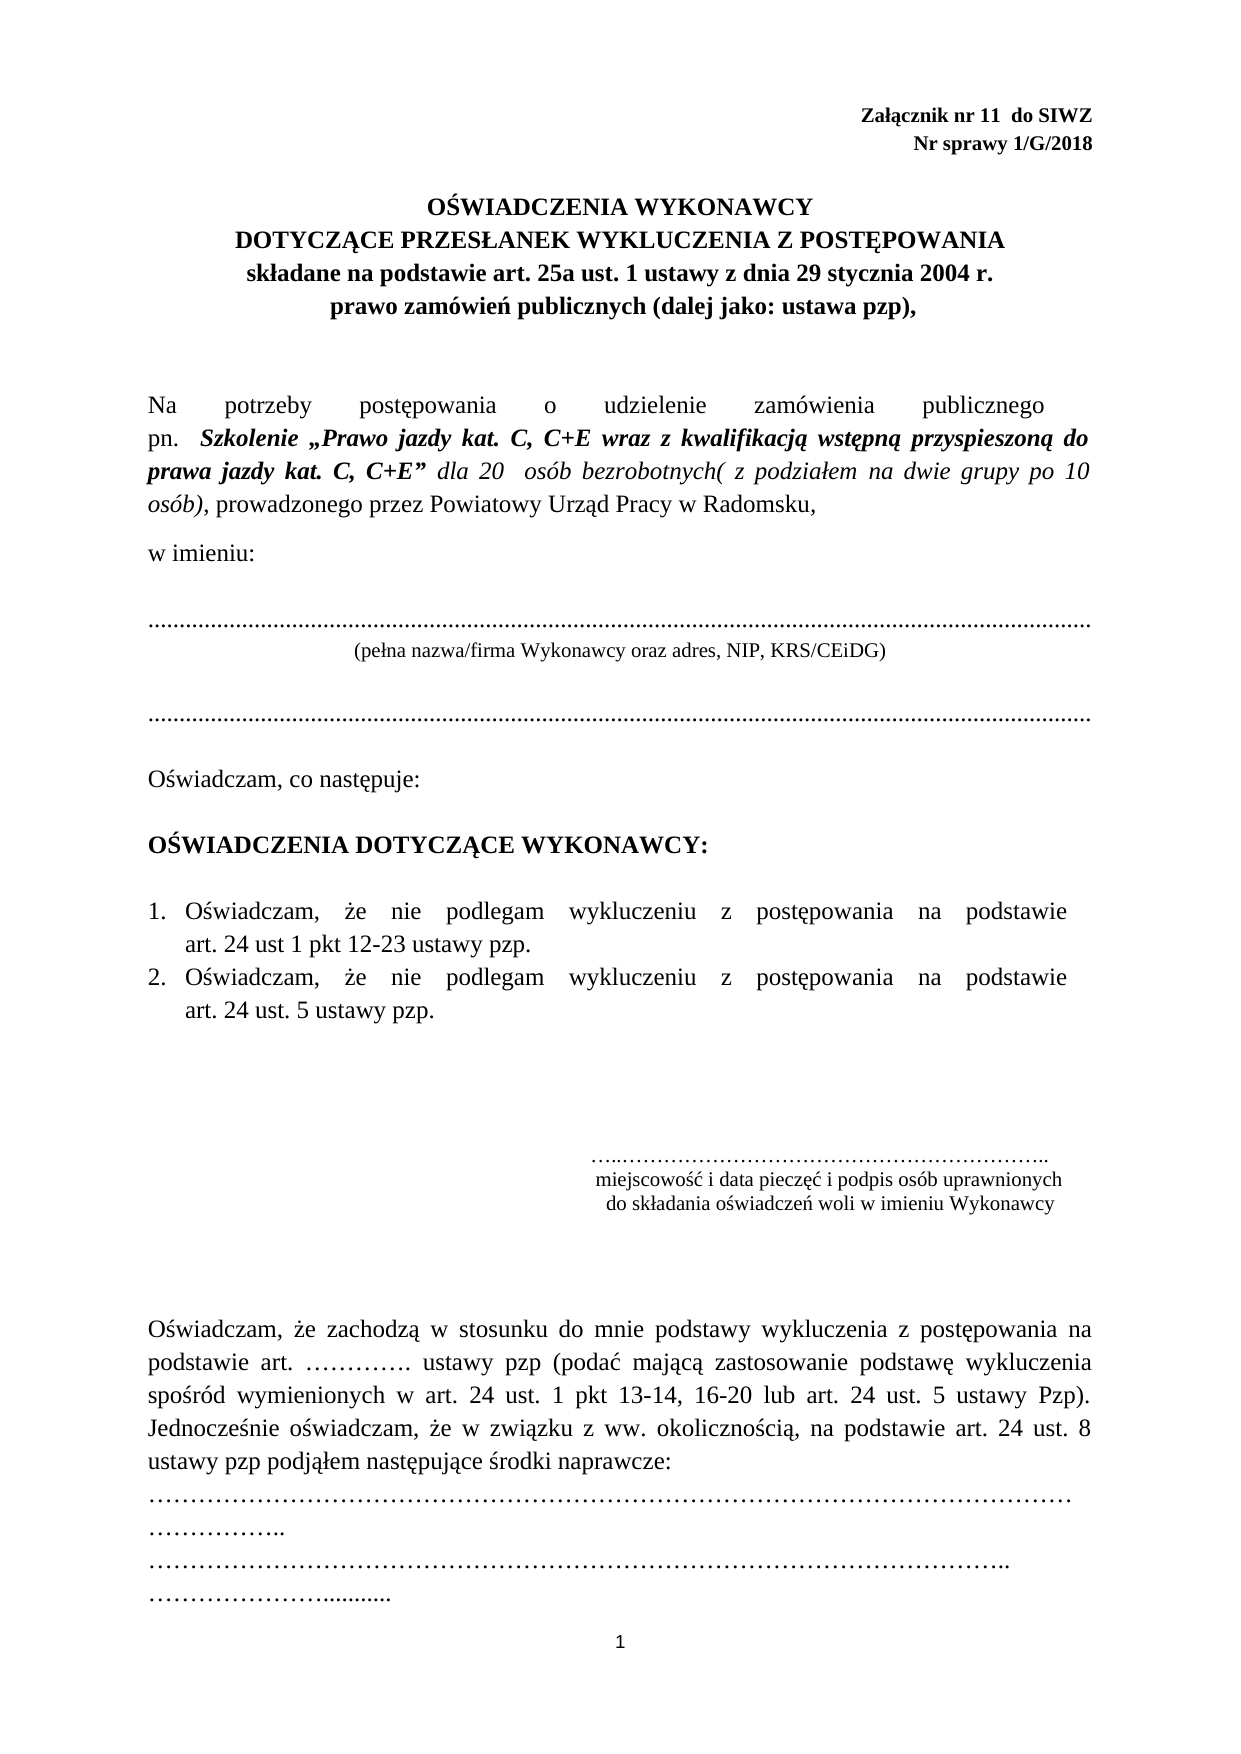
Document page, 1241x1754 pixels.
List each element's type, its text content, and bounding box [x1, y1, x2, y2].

text miejscowość i data pieczęć i podpis osób uprawnionych [516, 1167, 1093, 1191]
text w imieniu: [148, 538, 1093, 567]
text …..…………………………………………………….. [516, 1143, 1093, 1167]
text składane na podstawie art. 25a ust. 1 ustawy z dnia 29 stycznia 2004 r. [148, 258, 1093, 286]
text Oświadczam, co następuje: [148, 764, 1093, 793]
list Oświadczam, że nie podlegam wykluczeniu z postępowania na podstawie art. 24 ust 1 pkt 12-23 ustawy pzp. [148, 896, 1093, 958]
text OŚWIADCZENIA DOTYCZĄCE WYKONAWCY: [148, 830, 1093, 859]
list Na potrzeby postępowania o udzielenie zamówienia publicznego pn. Szkolenie „Prawo jazdy kat. C, C+E wraz z kwalifikacją wstępną przyspieszoną do prawa jazdy kat. C, C+E” dla 20 osób bezrobotnych( z podziałem na dwie grupy po 10 osób), prowadzonego przez Powiatowy Urząd Pracy w Radomsku, [148, 390, 1093, 518]
text Oświadczam, że zachodzą w stosunku do mnie podstawy wykluczenia z postępowania na podstawie art. …………. ustawy pzp (podać mającą zastosowanie podstawę wykluczenia spośród wymienionych w art. 24 ust. 1 pkt 13-14, 16-20 lub art. 24 ust. 5 ustawy Pzp). Jednocześnie oświadczam, że w związku z ww. okolicznością, na podstawie art. 24 ust. 8 ustawy pzp podjąłem następujące środki naprawcze: [148, 1314, 1093, 1475]
text (pełna nazwa/firma Wykonawcy oraz adres, NIP, KRS/CEiDG) [148, 638, 1093, 662]
text prawo zamówień publicznych (dalej jako: ustawa pzp), [148, 291, 1093, 319]
text ....................................................................................................................................................... [148, 698, 1093, 727]
list Oświadczam, że nie podlegam wykluczeniu z postępowania na podstawie art. 24 ust. 5 ustawy pzp. [148, 962, 1093, 1024]
text Załącznik nr 11 do SIWZ [148, 103, 1093, 127]
text OŚWIADCZENIA WYKONAWCY [148, 192, 1093, 220]
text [148, 1479, 1093, 1607]
text do składania oświadczeń woli w imieniu Wykonawcy [516, 1191, 1093, 1215]
text Nr sprawy 1/G/2018 [148, 131, 1093, 155]
text DOTYCZĄCE PRZESŁANEK WYKLUCZENIA Z POSTĘPOWANIA [148, 225, 1093, 253]
text ....................................................................................................................................................... [148, 604, 1093, 633]
